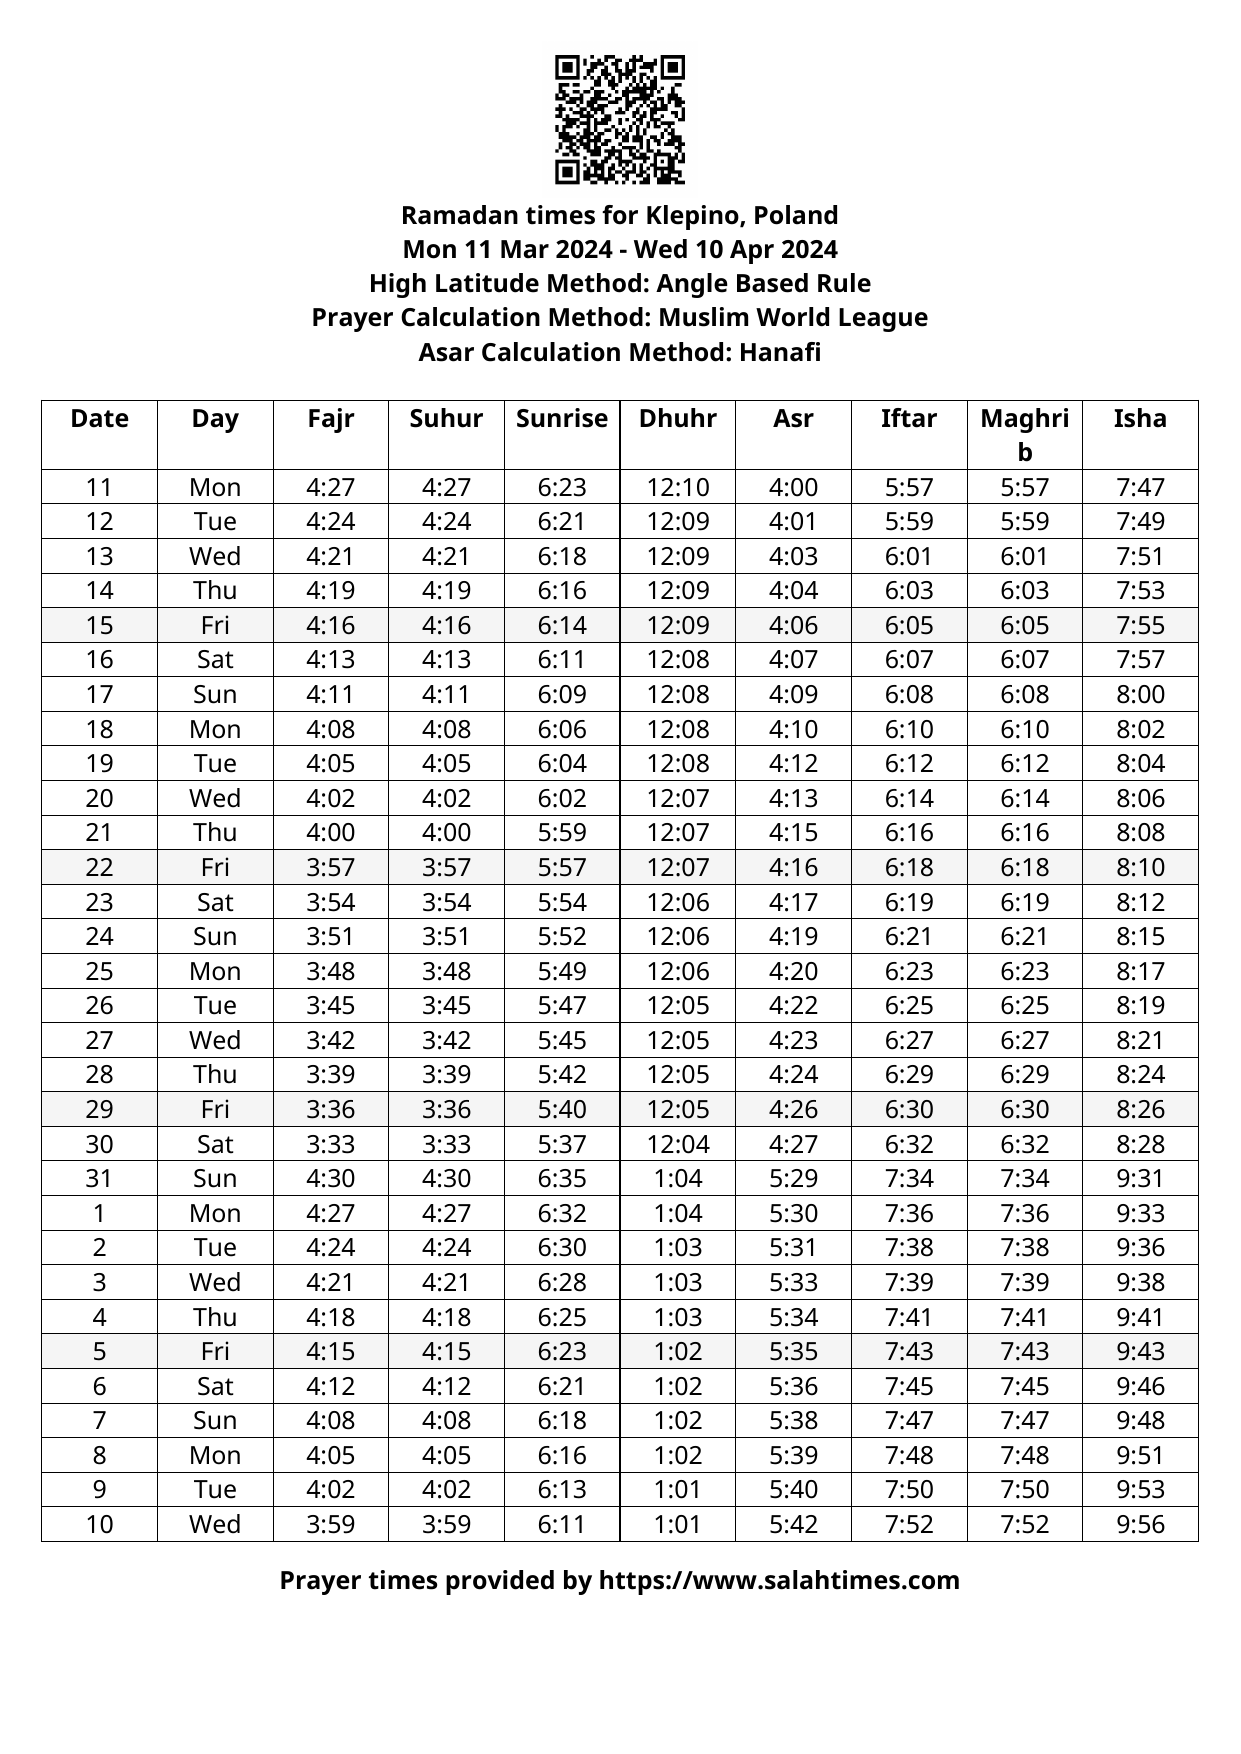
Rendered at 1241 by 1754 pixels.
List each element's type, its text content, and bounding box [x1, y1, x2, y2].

table_cell 6:23 [852, 954, 967, 987]
table_cell 4:16 [736, 850, 851, 884]
table_cell Tue [158, 504, 273, 538]
table_cell 6:11 [505, 1507, 619, 1541]
table_cell 3:48 [389, 954, 504, 987]
table_cell 4:24 [389, 504, 504, 538]
table_cell 6:16 [852, 816, 967, 849]
table_cell 4:09 [736, 677, 851, 711]
table_cell 4:18 [389, 1300, 504, 1333]
table_cell Mon [158, 470, 273, 503]
table_cell 8 [42, 1438, 157, 1472]
table_cell 8:12 [1083, 885, 1198, 918]
table_cell 3:59 [274, 1507, 388, 1541]
table_cell 12:06 [621, 919, 735, 953]
table_cell 12:08 [621, 677, 735, 711]
table_cell 4:05 [274, 746, 388, 780]
table_cell 4:02 [274, 1473, 388, 1506]
table_cell 7:39 [852, 1265, 967, 1299]
table_cell 12:08 [621, 643, 735, 676]
table_cell 6:21 [968, 919, 1082, 953]
table_cell 7:43 [852, 1334, 967, 1368]
table_cell 5:57 [968, 470, 1082, 503]
table_cell 5:59 [968, 504, 1082, 538]
table_cell 5:34 [736, 1300, 851, 1333]
table_cell 4:08 [389, 712, 504, 745]
table_cell Wed [158, 1265, 273, 1299]
table_cell 4:15 [736, 816, 851, 849]
table_cell 6:08 [968, 677, 1082, 711]
table_cell Fri [158, 1334, 273, 1368]
table_cell 6:18 [505, 539, 619, 572]
table_cell 6:08 [852, 677, 967, 711]
table_cell 6:12 [968, 746, 1082, 780]
table_cell 12:09 [621, 504, 735, 538]
table_cell 7:53 [1083, 574, 1198, 607]
table_header Isha [1083, 401, 1198, 469]
table_cell 3:54 [274, 885, 388, 918]
table_cell 3:57 [389, 850, 504, 884]
table_cell 4:24 [274, 504, 388, 538]
table_header Asr [736, 401, 851, 469]
table_cell 5:52 [505, 919, 619, 953]
table_cell 12:08 [621, 712, 735, 745]
table_cell 4:17 [736, 885, 851, 918]
table_cell 4:24 [389, 1231, 504, 1264]
table_cell 6:13 [505, 1473, 619, 1506]
table_cell 6:14 [505, 608, 619, 642]
table_cell 4:13 [274, 643, 388, 676]
table_cell Thu [158, 1058, 273, 1091]
table_cell 20 [42, 781, 157, 814]
table_cell 4:20 [736, 954, 851, 987]
table_cell Sun [158, 919, 273, 953]
table_cell 4:01 [736, 504, 851, 538]
table_cell 6:10 [968, 712, 1082, 745]
table_cell Thu [158, 816, 273, 849]
table_cell 3:54 [389, 885, 504, 918]
table_cell 6:10 [852, 712, 967, 745]
table_cell 8:08 [1083, 816, 1198, 849]
table_cell 12:09 [621, 608, 735, 642]
table_cell 12:05 [621, 989, 735, 1022]
table_cell 4:16 [274, 608, 388, 642]
table_header Dhuhr [621, 401, 735, 469]
table_cell Tue [158, 989, 273, 1022]
table_cell 29 [42, 1092, 157, 1126]
table_cell 6:12 [852, 746, 967, 780]
table_cell 6:06 [505, 712, 619, 745]
table_cell 6:21 [505, 1369, 619, 1402]
table_cell 9:46 [1083, 1369, 1198, 1402]
text High Latitude Method: Angle Based Rule [42, 266, 1198, 300]
table_cell 7:39 [968, 1265, 1082, 1299]
table_cell 5:31 [736, 1231, 851, 1264]
table_cell 5:39 [736, 1438, 851, 1472]
table_cell 1:01 [621, 1473, 735, 1506]
table_cell 4:12 [389, 1369, 504, 1402]
table_cell 4:00 [274, 816, 388, 849]
table_cell Tue [158, 746, 273, 780]
table_cell 4:27 [274, 1196, 388, 1229]
table_cell Fri [158, 1092, 273, 1126]
table_cell 5:40 [736, 1473, 851, 1506]
table_cell 7:55 [1083, 608, 1198, 642]
table_cell 1 [42, 1196, 157, 1229]
table_cell 7:57 [1083, 643, 1198, 676]
table_cell 6:02 [505, 781, 619, 814]
table_cell 5:49 [505, 954, 619, 987]
table_cell 6:05 [968, 608, 1082, 642]
table_cell 4:27 [389, 1196, 504, 1229]
table_cell 7:49 [1083, 504, 1198, 538]
table_cell 6:18 [852, 850, 967, 884]
table_header Day [158, 401, 273, 469]
table_cell 7:45 [968, 1369, 1082, 1402]
table_cell 10 [42, 1507, 157, 1541]
table_cell 4:08 [274, 712, 388, 745]
table_cell 6:30 [968, 1092, 1082, 1126]
table_cell 5:54 [505, 885, 619, 918]
table_cell 6:04 [505, 746, 619, 780]
table_cell 7:51 [1083, 539, 1198, 572]
table_cell 4:21 [389, 1265, 504, 1299]
table_cell 4:27 [736, 1127, 851, 1160]
table_cell 7:36 [968, 1196, 1082, 1229]
table_cell 4:13 [389, 643, 504, 676]
table_cell 7:50 [968, 1473, 1082, 1506]
table_cell 6:03 [852, 574, 967, 607]
table_cell 1:03 [621, 1265, 735, 1299]
table_cell Sat [158, 1369, 273, 1402]
table_cell 4:30 [274, 1161, 388, 1195]
table_cell 19 [42, 746, 157, 780]
table_cell 6:30 [852, 1092, 967, 1126]
table_cell 12:06 [621, 954, 735, 987]
table_cell 12:07 [621, 781, 735, 814]
table_cell 8:04 [1083, 746, 1198, 780]
table_cell 5:37 [505, 1127, 619, 1160]
table_cell 6:29 [968, 1058, 1082, 1091]
table_cell 4:12 [736, 746, 851, 780]
table_cell 14 [42, 574, 157, 607]
table_cell 1:04 [621, 1161, 735, 1195]
table_cell 6:18 [505, 1404, 619, 1437]
table_cell 7:34 [852, 1161, 967, 1195]
table_cell 1:03 [621, 1300, 735, 1333]
table_cell 4:21 [389, 539, 504, 572]
table_cell 8:17 [1083, 954, 1198, 987]
table_cell 4:21 [274, 1265, 388, 1299]
table_cell 5:42 [505, 1058, 619, 1091]
table_cell 1:02 [621, 1438, 735, 1472]
table_cell Mon [158, 954, 273, 987]
table_cell Wed [158, 1023, 273, 1057]
table_cell 7:41 [968, 1300, 1082, 1333]
text Asar Calculation Method: Hanafi [42, 334, 1198, 368]
table_cell 4:18 [274, 1300, 388, 1333]
table_cell 12:06 [621, 885, 735, 918]
table_cell 4:27 [274, 470, 388, 503]
table_cell 7:43 [968, 1334, 1082, 1368]
table_cell 4:19 [389, 574, 504, 607]
table_cell 6:21 [852, 919, 967, 953]
table_header Maghrib [968, 401, 1082, 469]
table_cell 31 [42, 1161, 157, 1195]
table_cell 6:35 [505, 1161, 619, 1195]
table_cell 23 [42, 885, 157, 918]
table_cell 3 [42, 1265, 157, 1299]
table_cell 7:48 [852, 1438, 967, 1472]
table_cell 5:59 [505, 816, 619, 849]
table_cell 6:14 [852, 781, 967, 814]
table_cell 6:18 [968, 850, 1082, 884]
table_cell 3:45 [389, 989, 504, 1022]
table_cell 4:22 [736, 989, 851, 1022]
table_cell 13 [42, 539, 157, 572]
text Prayer times provided by https://www.salahtimes.com [42, 1563, 1198, 1597]
table_cell 25 [42, 954, 157, 987]
table_cell 16 [42, 643, 157, 676]
table_cell 12:07 [621, 850, 735, 884]
table_cell 5:57 [852, 470, 967, 503]
table_cell 2 [42, 1231, 157, 1264]
table_cell 9:51 [1083, 1438, 1198, 1472]
table_cell 7:52 [852, 1507, 967, 1541]
table_cell 12:08 [621, 746, 735, 780]
table_cell 24 [42, 919, 157, 953]
table_cell 3:48 [274, 954, 388, 987]
table_cell 6:16 [505, 1438, 619, 1472]
table_cell 7:48 [968, 1438, 1082, 1472]
table_cell 5:40 [505, 1092, 619, 1126]
table_cell 1:01 [621, 1507, 735, 1541]
table_cell 6:30 [505, 1231, 619, 1264]
table_cell 5:29 [736, 1161, 851, 1195]
table_cell 9:48 [1083, 1404, 1198, 1437]
table_cell 5:45 [505, 1023, 619, 1057]
table_cell 11 [42, 470, 157, 503]
table_cell Wed [158, 781, 273, 814]
table_cell 3:39 [389, 1058, 504, 1091]
table_cell 6:32 [968, 1127, 1082, 1160]
table_cell 6:23 [968, 954, 1082, 987]
table_cell Fri [158, 850, 273, 884]
table_cell 4:04 [736, 574, 851, 607]
table_cell 6:01 [968, 539, 1082, 572]
table_cell 3:33 [389, 1127, 504, 1160]
table_cell 7:47 [968, 1404, 1082, 1437]
table_cell 4:06 [736, 608, 851, 642]
table_cell 30 [42, 1127, 157, 1160]
table_cell 6:09 [505, 677, 619, 711]
table_cell 4:10 [736, 712, 851, 745]
table_cell Sun [158, 677, 273, 711]
table_cell 5:36 [736, 1369, 851, 1402]
table_cell 5:42 [736, 1507, 851, 1541]
table_cell 8:15 [1083, 919, 1198, 953]
table_cell 4:19 [736, 919, 851, 953]
table_cell 6:07 [852, 643, 967, 676]
table_cell 12:09 [621, 574, 735, 607]
table_cell 4:21 [274, 539, 388, 572]
table_cell Mon [158, 1196, 273, 1229]
table_cell 15 [42, 608, 157, 642]
table_cell 3:39 [274, 1058, 388, 1091]
table_cell 12:07 [621, 816, 735, 849]
table_cell 4:26 [736, 1092, 851, 1126]
table_cell 7:47 [852, 1404, 967, 1437]
table_cell 4:16 [389, 608, 504, 642]
table_cell 5:30 [736, 1196, 851, 1229]
table_cell Sat [158, 643, 273, 676]
table_cell 12:09 [621, 539, 735, 572]
table_cell 26 [42, 989, 157, 1022]
table_cell 18 [42, 712, 157, 745]
table_cell 5:59 [852, 504, 967, 538]
picture [542, 41, 699, 198]
table_cell 4:02 [389, 1473, 504, 1506]
table_cell 9:43 [1083, 1334, 1198, 1368]
table_cell 8:24 [1083, 1058, 1198, 1091]
table_cell 9:53 [1083, 1473, 1198, 1506]
table_cell 4:11 [274, 677, 388, 711]
table_cell 4:11 [389, 677, 504, 711]
table_cell 3:33 [274, 1127, 388, 1160]
table_cell Sat [158, 885, 273, 918]
table_cell 7:52 [968, 1507, 1082, 1541]
table_cell 3:36 [274, 1092, 388, 1126]
table_cell 6:07 [968, 643, 1082, 676]
table_cell Tue [158, 1473, 273, 1506]
table_cell 7:38 [968, 1231, 1082, 1264]
table_cell 12 [42, 504, 157, 538]
table_cell 4:15 [274, 1334, 388, 1368]
table_cell 6:14 [968, 781, 1082, 814]
table_cell 6:23 [505, 470, 619, 503]
table_header Iftar [852, 401, 967, 469]
table_cell 4:05 [389, 1438, 504, 1472]
table_cell 12:05 [621, 1092, 735, 1126]
table_cell 5:38 [736, 1404, 851, 1437]
table_cell 6:25 [852, 989, 967, 1022]
table_cell 9:31 [1083, 1161, 1198, 1195]
table_cell 7:41 [852, 1300, 967, 1333]
table_cell 8:06 [1083, 781, 1198, 814]
table_cell 4:02 [389, 781, 504, 814]
table_cell 9 [42, 1473, 157, 1506]
table_cell 21 [42, 816, 157, 849]
text Ramadan times for Klepino, Poland [42, 198, 1198, 232]
table_cell 6:21 [505, 504, 619, 538]
table_cell 17 [42, 677, 157, 711]
table_cell 3:57 [274, 850, 388, 884]
table_header Sunrise [505, 401, 619, 469]
table_cell 6:25 [505, 1300, 619, 1333]
table_cell 4:05 [389, 746, 504, 780]
table_cell 6:23 [505, 1334, 619, 1368]
table_cell Thu [158, 574, 273, 607]
table_cell 6 [42, 1369, 157, 1402]
table_cell 6:03 [968, 574, 1082, 607]
table_cell 3:59 [389, 1507, 504, 1541]
table_cell 4:05 [274, 1438, 388, 1472]
table_cell Sun [158, 1161, 273, 1195]
table_cell 12:04 [621, 1127, 735, 1160]
table_cell 4:13 [736, 781, 851, 814]
table_cell 6:11 [505, 643, 619, 676]
table_cell 9:36 [1083, 1231, 1198, 1264]
table_cell 6:16 [968, 816, 1082, 849]
table_cell 4:00 [736, 470, 851, 503]
table_cell 8:00 [1083, 677, 1198, 711]
table_cell 6:01 [852, 539, 967, 572]
table_cell 7:36 [852, 1196, 967, 1229]
table_cell 4:07 [736, 643, 851, 676]
table_header Suhur [389, 401, 504, 469]
table_cell Sat [158, 1127, 273, 1160]
table_cell 8:28 [1083, 1127, 1198, 1160]
table_cell 5:33 [736, 1265, 851, 1299]
table_cell 6:05 [852, 608, 967, 642]
table_cell 6:29 [852, 1058, 967, 1091]
table_cell Wed [158, 539, 273, 572]
table_cell 1:02 [621, 1334, 735, 1368]
table_cell 8:10 [1083, 850, 1198, 884]
table_cell 4:08 [389, 1404, 504, 1437]
table_cell 5:57 [505, 850, 619, 884]
table_cell 4:30 [389, 1161, 504, 1195]
text Prayer Calculation Method: Muslim World League [42, 300, 1198, 334]
table_cell 6:16 [505, 574, 619, 607]
table_cell Wed [158, 1507, 273, 1541]
table_cell 4:27 [389, 470, 504, 503]
table_cell 22 [42, 850, 157, 884]
table_cell 9:41 [1083, 1300, 1198, 1333]
table_cell 3:51 [389, 919, 504, 953]
table_cell 5:47 [505, 989, 619, 1022]
table_cell 28 [42, 1058, 157, 1091]
table_cell 9:56 [1083, 1507, 1198, 1541]
table_cell 4:12 [274, 1369, 388, 1402]
table_cell 4:15 [389, 1334, 504, 1368]
table_cell 6:19 [968, 885, 1082, 918]
table_header Date [42, 401, 157, 469]
table_cell 5:35 [736, 1334, 851, 1368]
table_cell 6:27 [852, 1023, 967, 1057]
table_cell 12:05 [621, 1023, 735, 1057]
table_cell 9:38 [1083, 1265, 1198, 1299]
table_cell 7:34 [968, 1161, 1082, 1195]
table_cell 9:33 [1083, 1196, 1198, 1229]
table_cell 3:42 [389, 1023, 504, 1057]
table_cell 4:19 [274, 574, 388, 607]
table_cell Mon [158, 1438, 273, 1472]
table_cell 8:21 [1083, 1023, 1198, 1057]
table_cell 5 [42, 1334, 157, 1368]
table_cell 1:02 [621, 1404, 735, 1437]
table_cell 4:03 [736, 539, 851, 572]
table_cell 4 [42, 1300, 157, 1333]
table_cell 4:00 [389, 816, 504, 849]
table_cell 3:36 [389, 1092, 504, 1126]
table_cell 1:04 [621, 1196, 735, 1229]
table_cell 6:19 [852, 885, 967, 918]
table_header Fajr [274, 401, 388, 469]
table_cell Tue [158, 1231, 273, 1264]
table_cell 6:32 [852, 1127, 967, 1160]
table_cell 1:02 [621, 1369, 735, 1402]
table_cell 7:50 [852, 1473, 967, 1506]
table_cell 7:45 [852, 1369, 967, 1402]
table_cell 1:03 [621, 1231, 735, 1264]
table_cell 6:25 [968, 989, 1082, 1022]
table_cell 8:02 [1083, 712, 1198, 745]
table_cell 7:38 [852, 1231, 967, 1264]
table_cell 4:23 [736, 1023, 851, 1057]
table_cell Thu [158, 1300, 273, 1333]
table_cell 6:28 [505, 1265, 619, 1299]
table_cell 4:02 [274, 781, 388, 814]
table_cell 7 [42, 1404, 157, 1437]
table_cell 6:32 [505, 1196, 619, 1229]
table_cell 6:27 [968, 1023, 1082, 1057]
table_cell 3:51 [274, 919, 388, 953]
table_cell Fri [158, 608, 273, 642]
table_cell Sun [158, 1404, 273, 1437]
table_cell 4:24 [736, 1058, 851, 1091]
table_cell 7:47 [1083, 470, 1198, 503]
table_cell 12:05 [621, 1058, 735, 1091]
table_cell 8:19 [1083, 989, 1198, 1022]
table_cell Mon [158, 712, 273, 745]
table_cell 8:26 [1083, 1092, 1198, 1126]
table_cell 4:24 [274, 1231, 388, 1264]
text Mon 11 Mar 2024 - Wed 10 Apr 2024 [42, 232, 1198, 266]
table_cell 3:42 [274, 1023, 388, 1057]
table_cell 4:08 [274, 1404, 388, 1437]
table_cell 27 [42, 1023, 157, 1057]
table_cell 3:45 [274, 989, 388, 1022]
table_cell 12:10 [621, 470, 735, 503]
